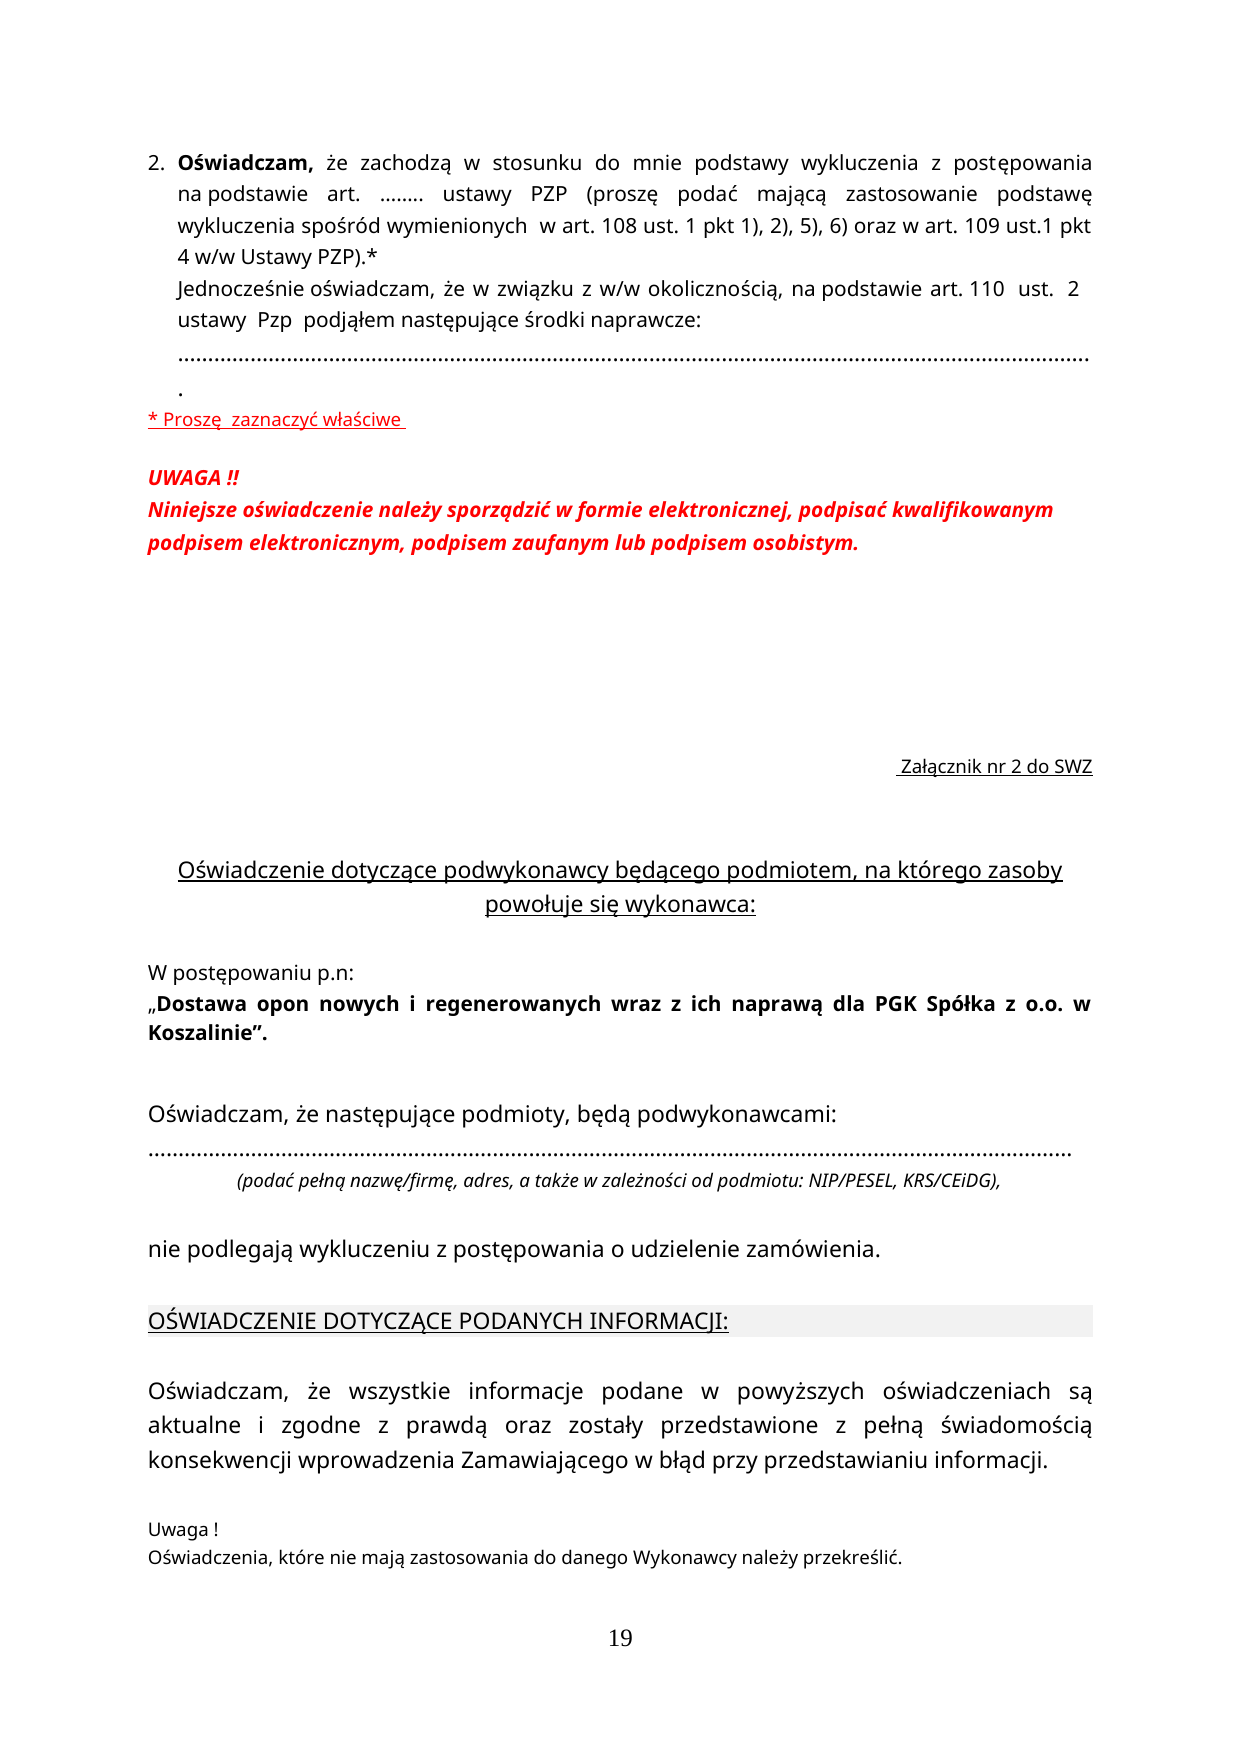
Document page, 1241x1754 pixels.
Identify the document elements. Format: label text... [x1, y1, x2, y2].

text W postępowaniu p.n: [148, 958, 1093, 986]
text (podać pełną nazwę/firmę, adres, a także w zależności od podmiotu: NIP/PESEL, KRS/CEiDG), [148, 1167, 1093, 1192]
text Oświadczam, że wszystkie informacje podane w powyższych oświadczeniach są aktualne i zgodne z prawdą oraz zostały przedstawione z pełną świadomością konsekwencji wprowadzenia Zamawiającego w błąd przy przedstawianiu informacji. [148, 1375, 1093, 1475]
text Oświadczenia, które nie mają zastosowania do danego Wykonawcy należy przekreślić. [148, 1545, 1093, 1570]
text nie podlegają wykluczeniu z postępowania o udzielenie zamówienia. [148, 1233, 1093, 1264]
text Załącznik nr 2 do SWZ [148, 753, 1093, 779]
text * Proszę zaznaczyć właściwe [148, 406, 1093, 432]
text …………………………………………………………………………………………………………………………………….. [177, 337, 1093, 403]
text „Dostawa opon nowych i regenerowanych wraz z ich naprawą dla PGK Spółka z o.o. w Koszalinie”. [148, 989, 1093, 1046]
text OŚWIADCZENIE DOTYCZĄCE PODANYCH INFORMACJI: [148, 1305, 1093, 1337]
text Oświadczam, że następujące podmioty, będą podwykonawcami: [148, 1098, 1093, 1129]
text UWAGA !! Niniejsze oświadczenie należy sporządzić w formie elektronicznej, podpisać kwalifikowanym podpisem elektronicznym, podpisem zaufanym lub podpisem osobistym. [148, 463, 1093, 556]
list Oświadczam, że zachodzą w stosunku do mnie podstawy wykluczenia z postępowania na podstawie art. …….. ustawy PZP (proszę podać mającą zastosowanie podstawę wykluczenia spośród wymienionych w art. 108 ust. 1 pkt 1), 2), 5), 6) oraz w art. 109 ust.1 pkt 4 w/w Ustawy PZP).* [148, 148, 1093, 271]
text ……………………………………………………………………………………………………………………………………… [148, 1132, 1093, 1163]
text Oświadczenie dotyczące podwykonawcy będącego podmiotem, na którego zasoby powołuje się wykonawca: [148, 854, 1093, 920]
text Uwaga ! [148, 1516, 1093, 1542]
text Jednocześnie oświadczam, że w związku z w/w okolicznością, na podstawie art. 110 ust. 2 ustawy Pzp podjąłem następujące środki naprawcze: [177, 274, 1093, 334]
